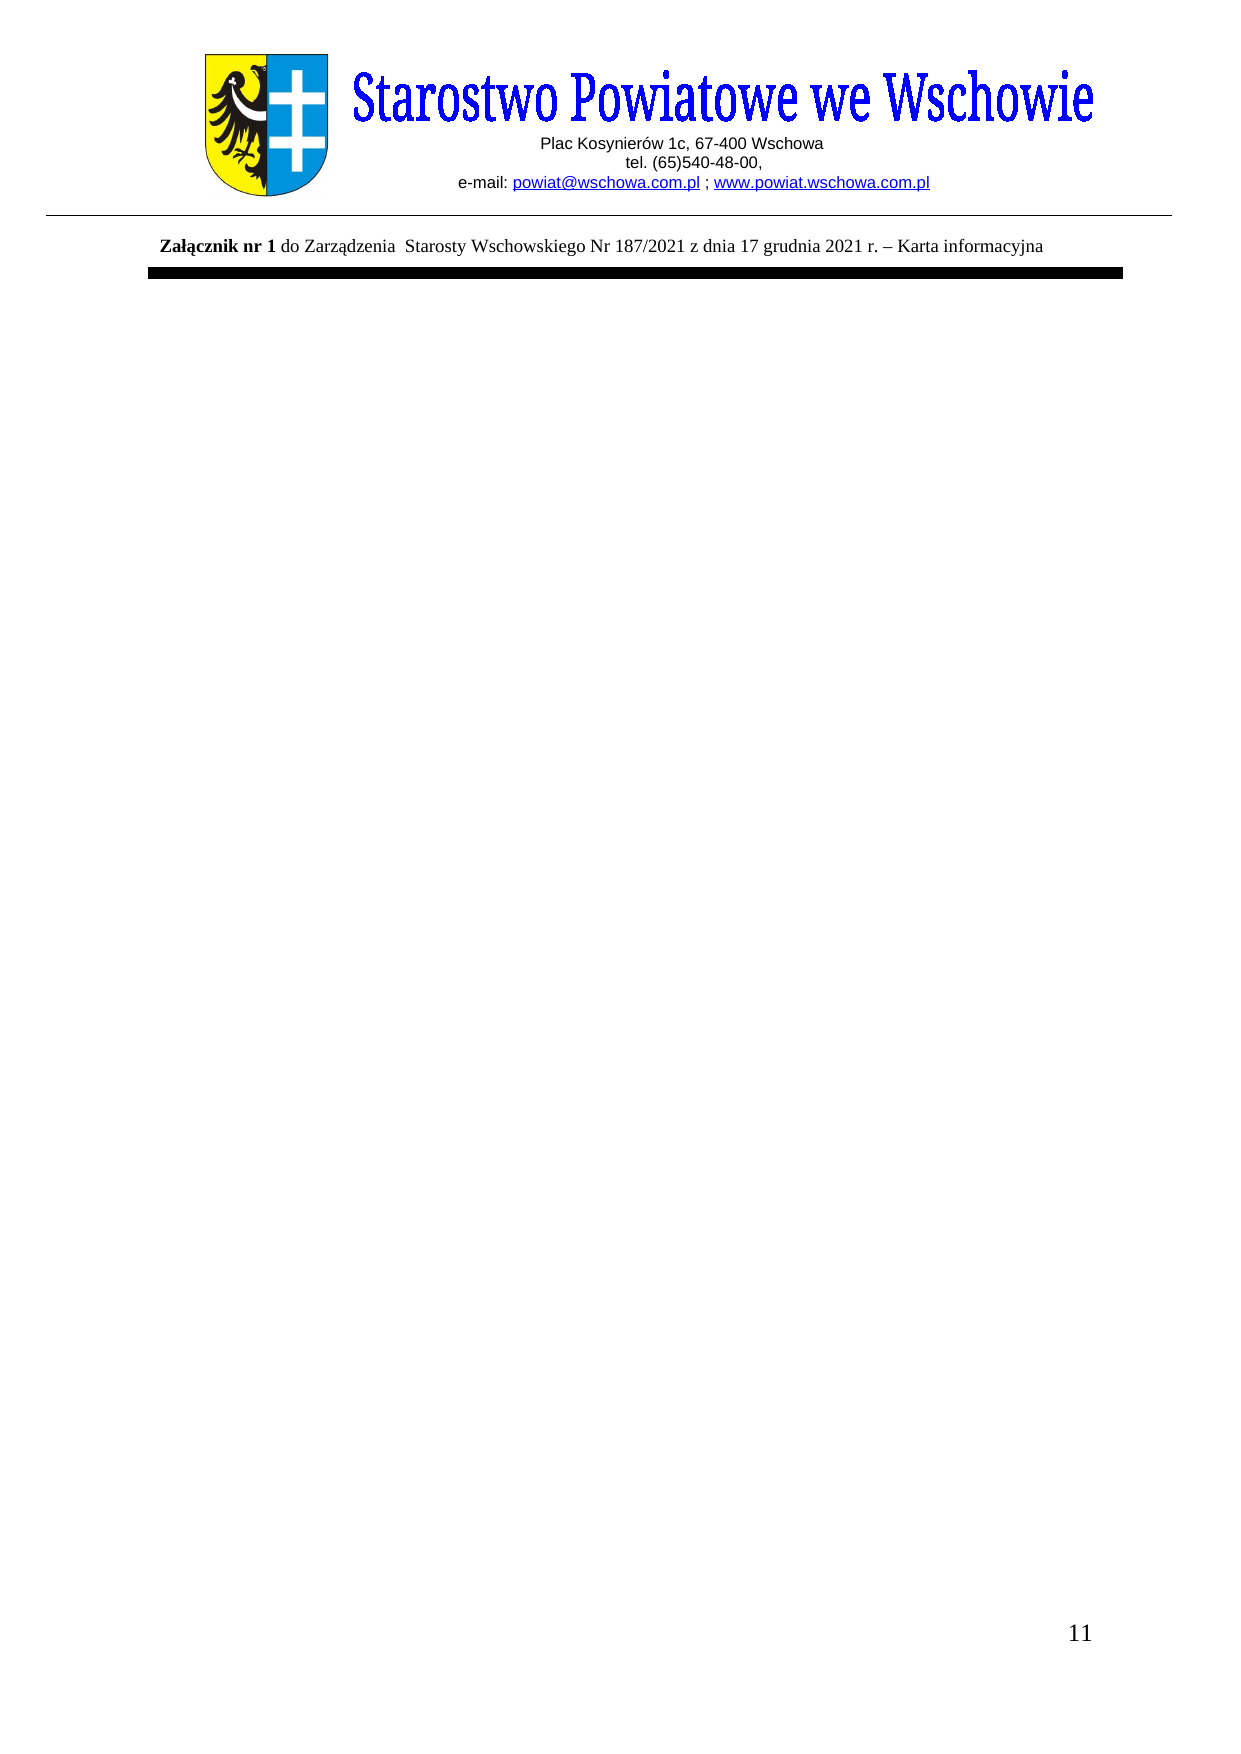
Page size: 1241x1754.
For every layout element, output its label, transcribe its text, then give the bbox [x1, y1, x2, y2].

text Załącznik nr 1 do Zarządzenia Starosty Wschowskiego Nr 187/2021 z dnia 17 grudnia 2021 r. – Karta informacyjna [159, 235, 1092, 256]
picture [270, 71, 325, 171]
picture [204, 53, 329, 197]
